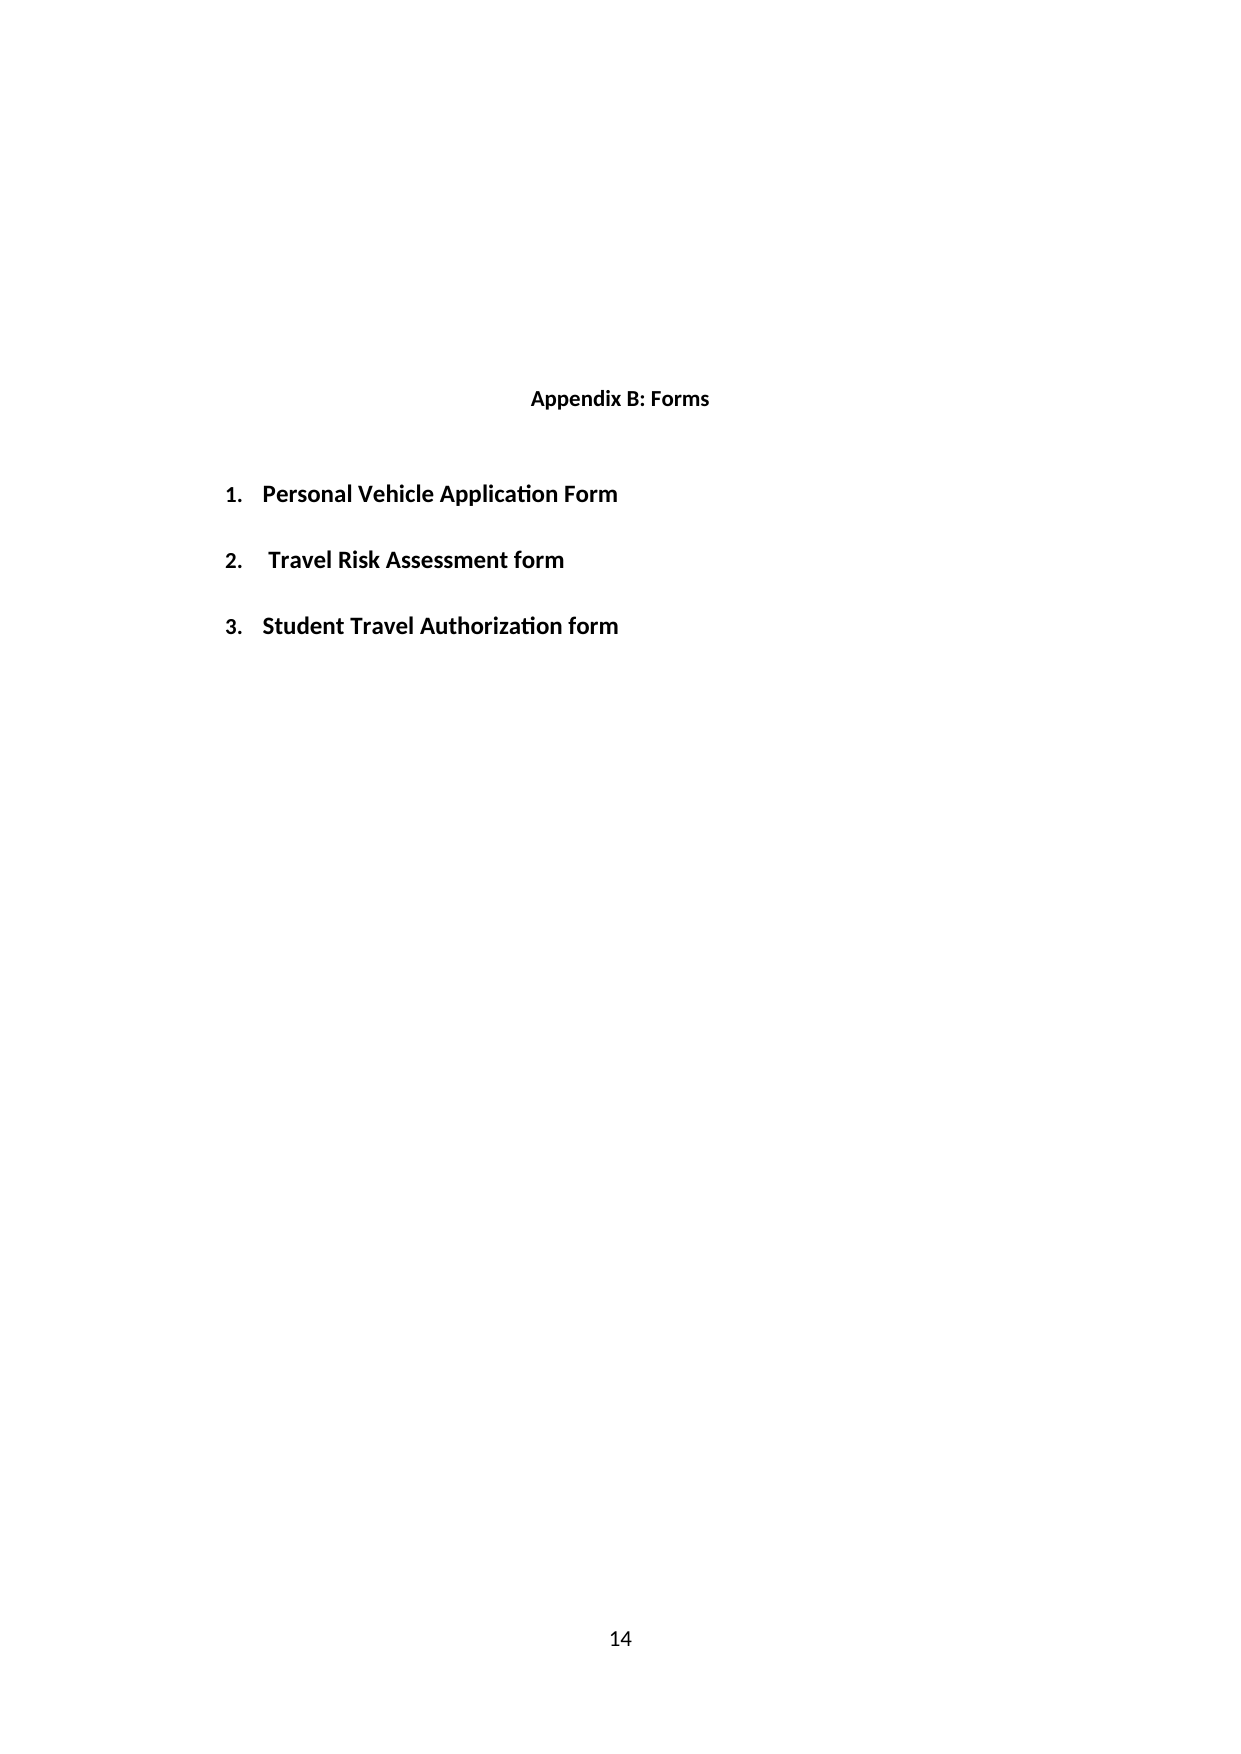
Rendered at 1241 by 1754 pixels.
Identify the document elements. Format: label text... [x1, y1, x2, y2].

list Personal Vehicle Application Form [225, 478, 1090, 509]
list Student Travel Authorization form [225, 610, 1090, 640]
text Appendix B: Forms [150, 384, 1090, 412]
list Travel Risk Assessment form [225, 544, 1090, 574]
